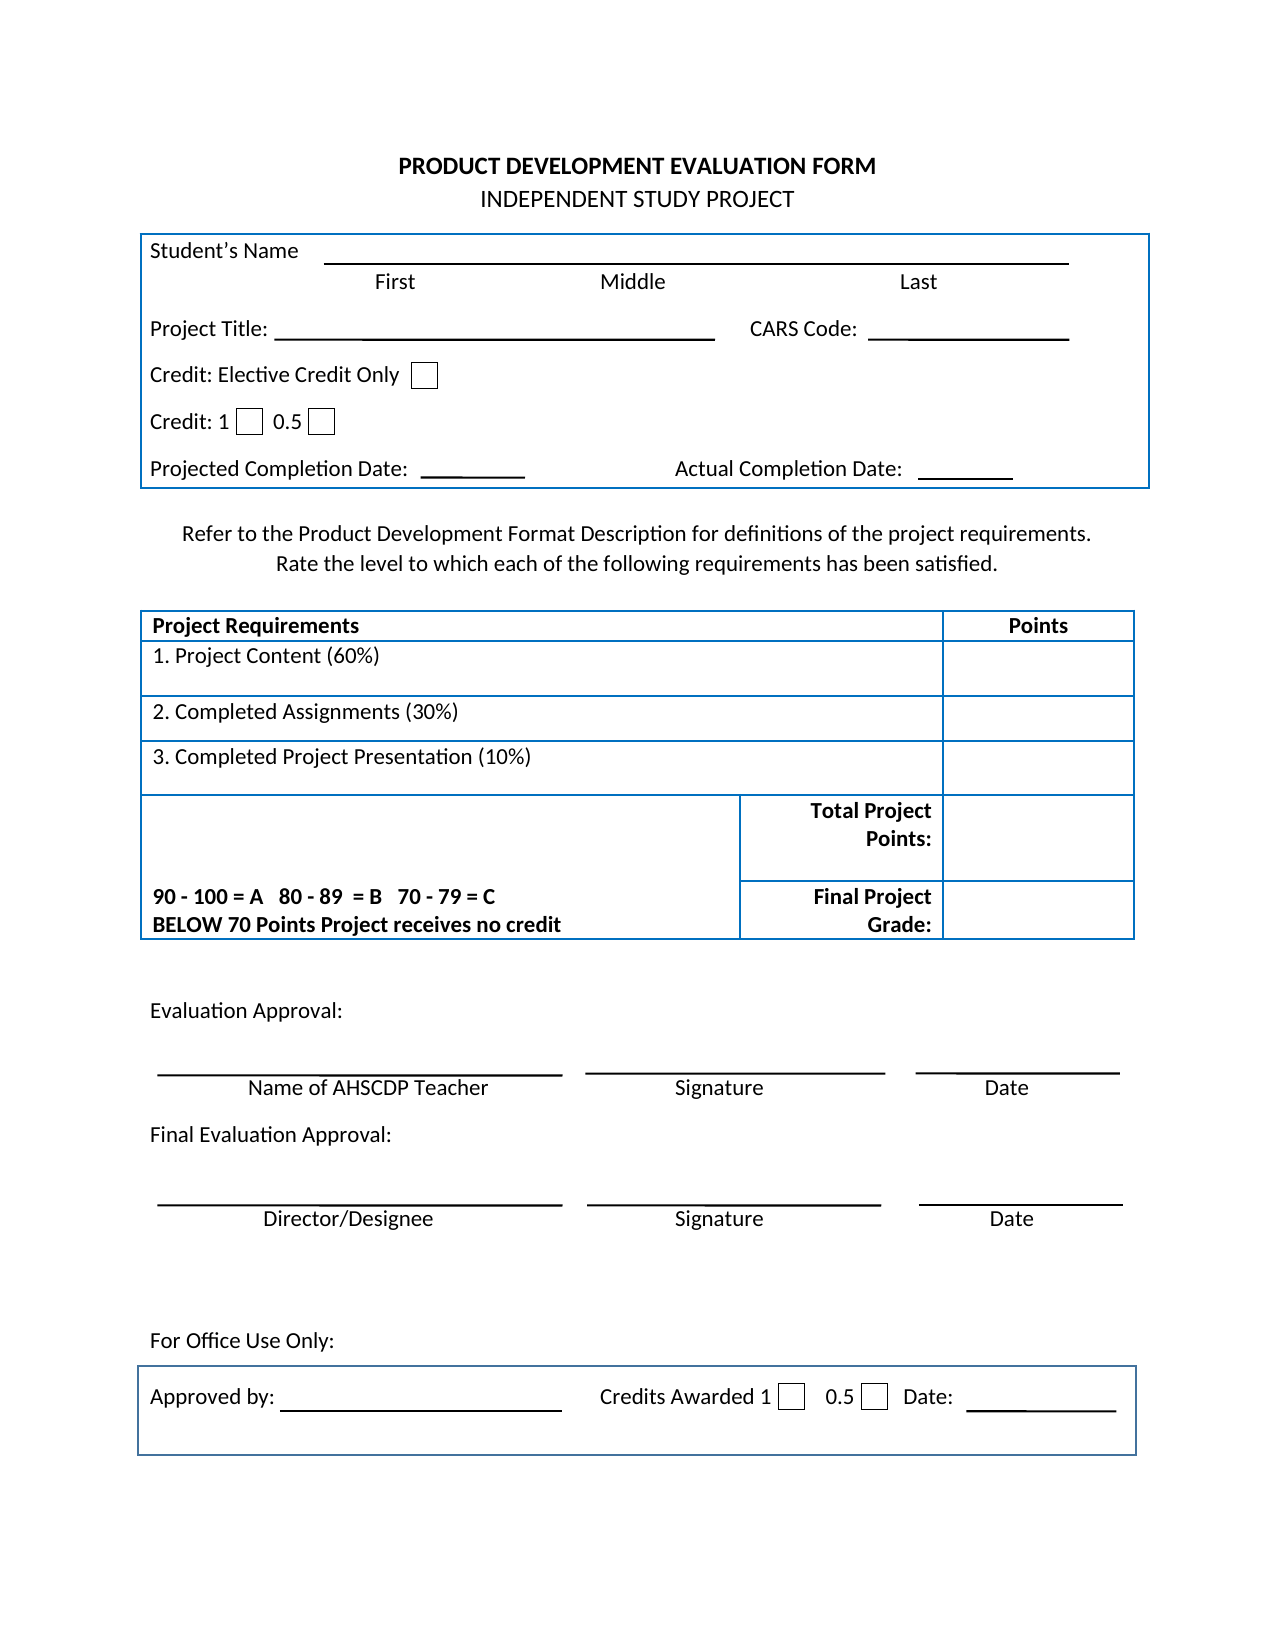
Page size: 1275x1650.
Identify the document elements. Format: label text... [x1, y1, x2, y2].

table_cell [944, 796, 1133, 880]
table_cell [944, 742, 1133, 794]
text Projected Completion Date: Actual Completion Date: [142, 450, 1148, 487]
text For Office Use Only: Approved by: Credits Awarded 1 0.5 Date: [150, 1326, 1125, 1365]
text Refer to the Product Development Format Description for definitions of the project requirements. Rate the level to which each of the following requirements has been satisfied. [150, 519, 1125, 577]
text Final Evaluation Approval: [150, 1120, 1125, 1204]
table_cell [944, 642, 1133, 695]
text Project Title: CARS Code: [142, 309, 1148, 342]
table_cell [944, 697, 1133, 740]
text Evaluation Approval: [150, 996, 1125, 1054]
text Student’s Name First Middle Last [142, 235, 1148, 295]
table_cell 1. Project Content (60%) [142, 642, 942, 695]
table_cell 2. Completed Assignments (30%) [142, 697, 942, 740]
text PRODUCT DEVELOPMENT EVALUATION FORM INDEPENDENT STUDY PROJECT [150, 150, 1125, 213]
table_cell Final Project Grade: [741, 882, 942, 938]
text For Office Use Only: Approved by: Credits Awarded 1 0.5 Date: [150, 1367, 1125, 1410]
table_cell 90 - 100 = A 80 - 89 = B 70 - 79 = C BELOW 70 Points Project receives no credit [142, 796, 739, 938]
table_cell [944, 882, 1133, 938]
table_header Points [944, 612, 1133, 639]
table_cell Total Project Points: [741, 796, 942, 880]
text Credit: Elective Credit Only [142, 356, 1148, 389]
table_cell 3. Completed Project Presentation (10%) [142, 742, 942, 794]
table_header Project Requirements [142, 612, 942, 639]
text Director/Designee Signature Date [150, 1204, 1125, 1232]
text Credit: 1 0.5 [142, 403, 1148, 436]
text Name of AHSCDP Teacher Signature Date [150, 1073, 1125, 1101]
